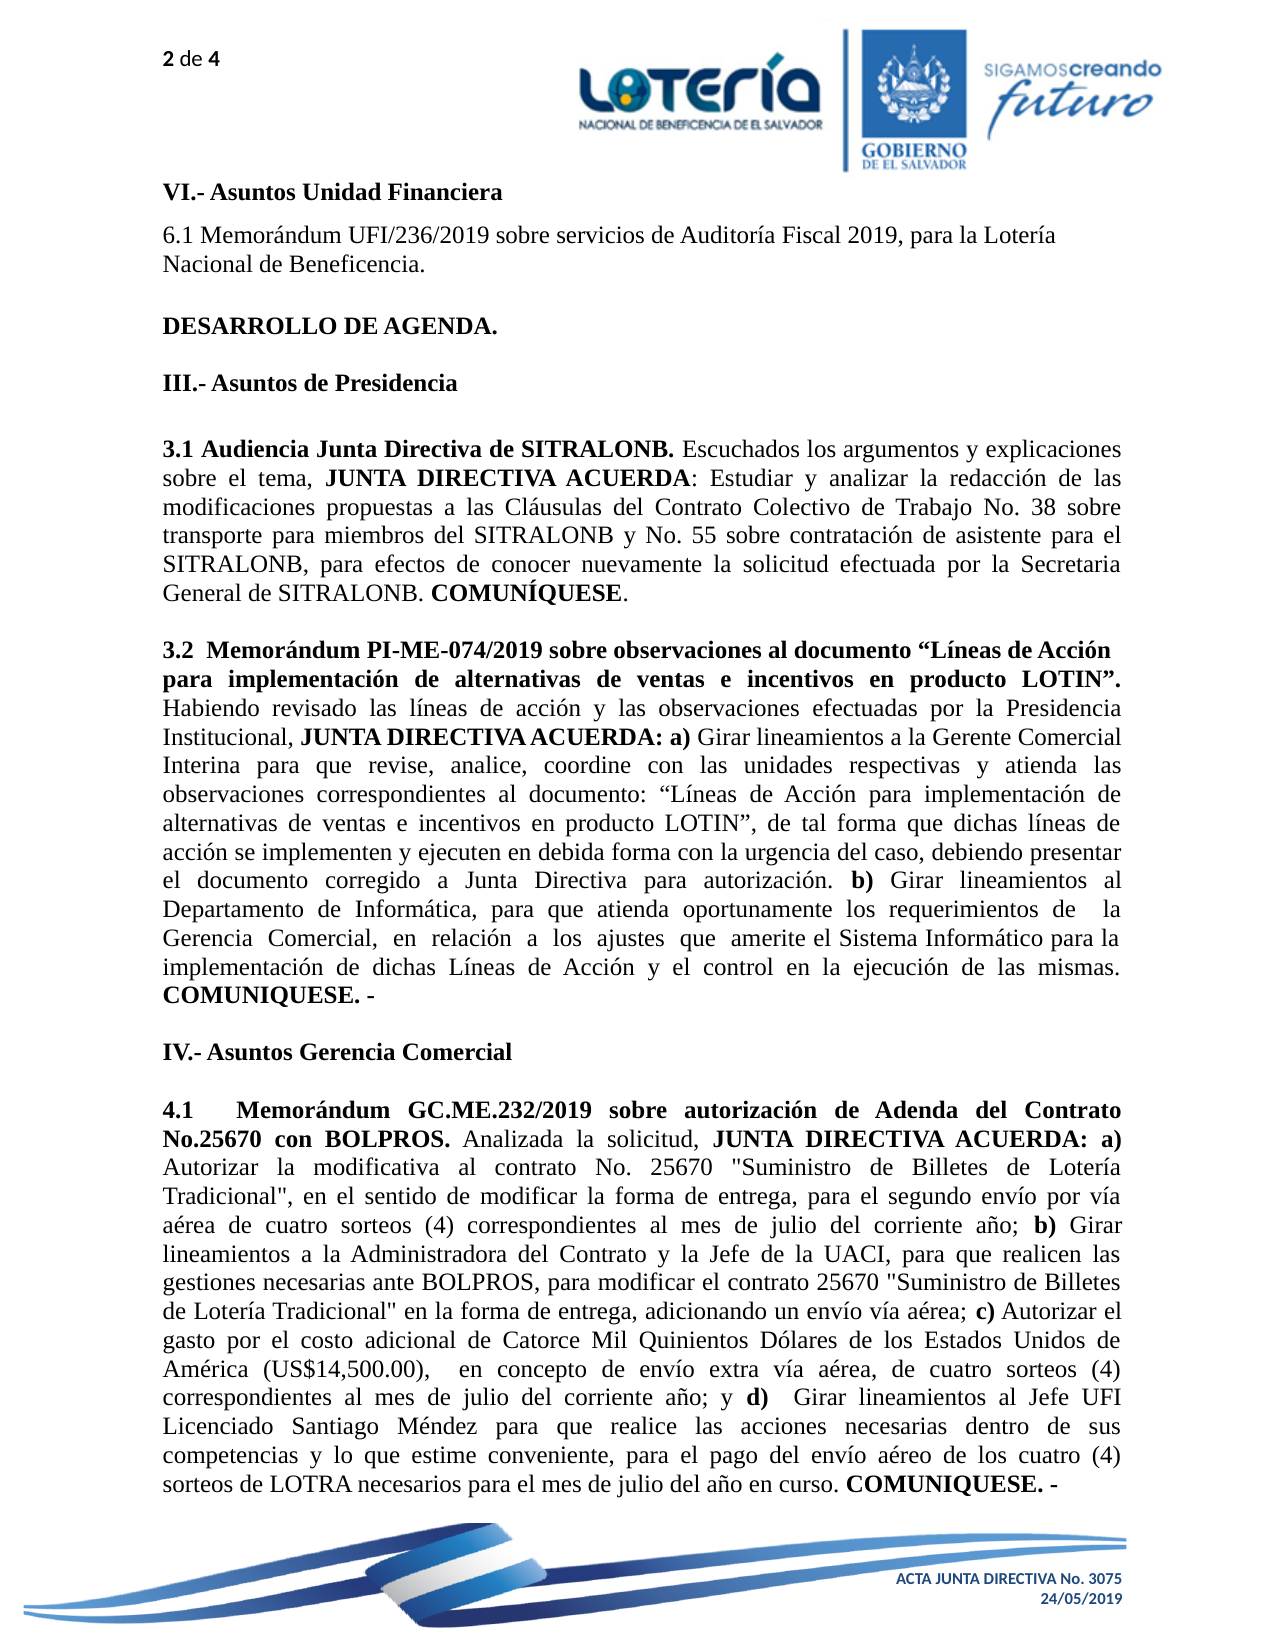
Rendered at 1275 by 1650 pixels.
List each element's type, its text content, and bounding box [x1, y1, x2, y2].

text VI.- Asuntos Unidad Financiera [162, 177, 1122, 206]
list Memorándum PI-ME-074/2019 sobre observaciones al documento “Líneas de Acción [162, 636, 1122, 664]
picture [565, 18, 1169, 179]
text III.- Asuntos de Presidencia [162, 368, 1122, 397]
text 3.1 Audiencia Junta Directiva de SITRALONB. Escuchados los argumentos y explicaciones sobre el tema, JUNTA DIRECTIVA ACUERDA: Estudiar y analizar la redacción de las modificaciones propuestas a las Cláusulas del Contrato Colectivo de Trabajo No. 38 sobre transporte para miembros del SITRALONB y No. 55 sobre contratación de asistente para el SITRALONB, para efectos de conocer nuevamente la solicitud efectuada por la Secretaria General de SITRALONB. COMUNÍQUESE. [162, 434, 1122, 607]
text DESARROLLO DE AGENDA. [162, 311, 1122, 339]
text 6.1 Memorándum UFI/236/2019 sobre servicios de Auditoría Fiscal 2019, para la Lotería Nacional de Beneficencia. [162, 220, 1122, 278]
picture [23, 1523, 1127, 1629]
text para implementación de alternativas de ventas e incentivos en producto LOTIN”. Habiendo revisado las líneas de acción y las observaciones efectuadas por la Presidencia Institucional, JUNTA DIRECTIVA ACUERDA: a) Girar lineamientos a la Gerente Comercial Interina para que revise, analice, coordine con las unidades respectivas y atienda las observaciones correspondientes al documento: “Líneas de Acción para implementación de alternativas de ventas e incentivos en producto LOTIN”, de tal forma que dichas líneas de acción se implementen y ejecuten en debida forma con la urgencia del caso, debiendo presentar el documento corregido a Junta Directiva para autorización. b) Girar lineamientos al Departamento de Informática, para que atienda oportunamente los requerimientos de la Gerencia Comercial, en relación a los ajustes que amerite el Sistema Informático para la implementación de dichas Líneas de Acción y el control en la ejecución de las mismas. COMUNIQUESE. - [162, 664, 1122, 1009]
text 4.1 Memorándum GC.ME.232/2019 sobre autorización de Adenda del Contrato No.25670 con BOLPROS. Analizada la solicitud, JUNTA DIRECTIVA ACUERDA: a) Autorizar la modificativa al contrato No. 25670 "Suministro de Billetes de Lotería Tradicional", en el sentido de modificar la forma de entrega, para el segundo envío por vía aérea de cuatro sorteos (4) correspondientes al mes de julio del corriente año; b) Girar lineamientos a la Administradora del Contrato y la Jefe de la UACI, para que realicen las gestiones necesarias ante BOLPROS, para modificar el contrato 25670 "Suministro de Billetes de Lotería Tradicional" en la forma de entrega, adicionando un envío vía aérea; c) Autorizar el gasto por el costo adicional de Catorce Mil Quinientos Dólares de los Estados Unidos de América (US$14,500.00), en concepto de envío extra vía aérea, de cuatro sorteos (4) correspondientes al mes de julio del corriente año; y d) Girar lineamientos al Jefe UFI Licenciado Santiago Méndez para que realice las acciones necesarias dentro de sus competencias y lo que estime conveniente, para el pago del envío aéreo de los cuatro (4) sorteos de LOTRA necesarios para el mes de julio del año en curso. COMUNIQUESE. - [162, 1095, 1122, 1497]
text IV.- Asuntos Gerencia Comercial [162, 1037, 1122, 1066]
